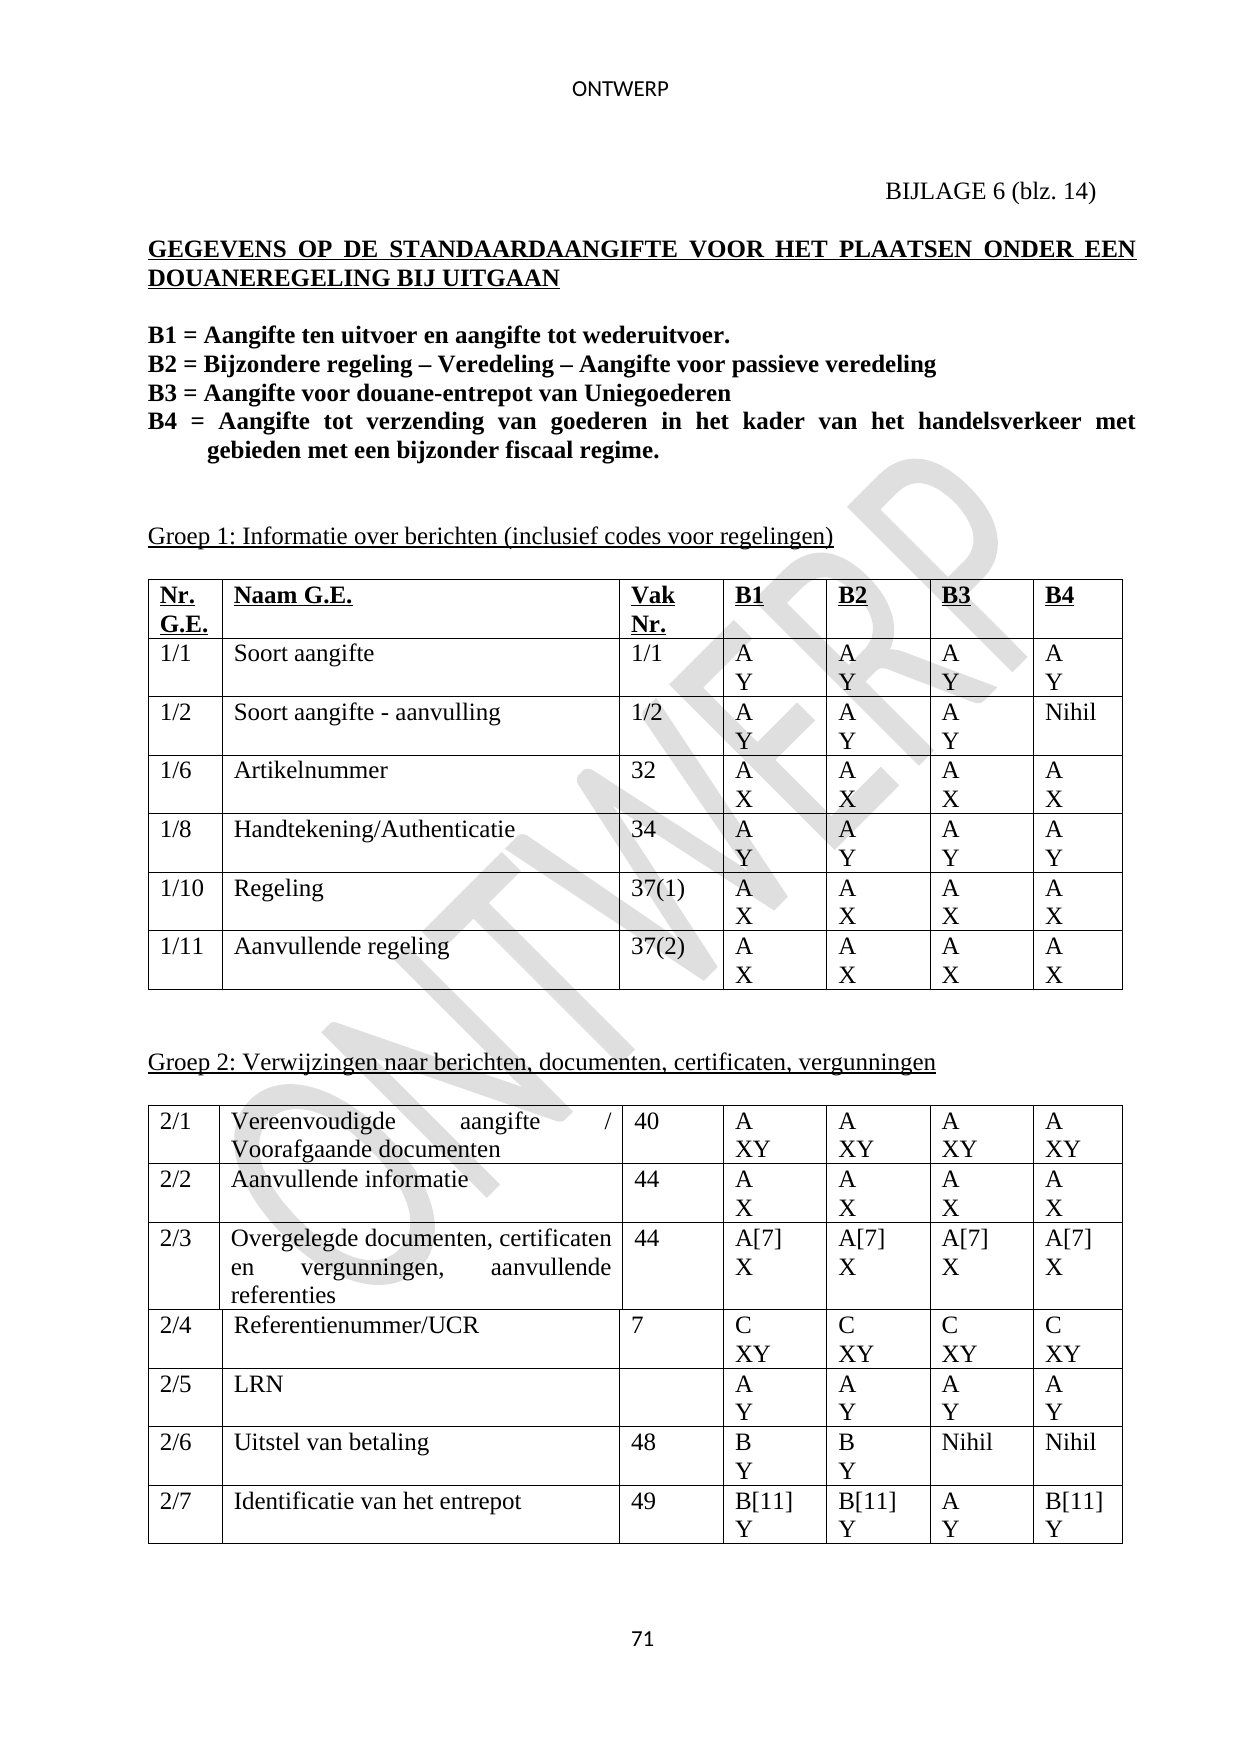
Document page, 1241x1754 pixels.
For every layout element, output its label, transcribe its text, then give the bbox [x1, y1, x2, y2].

table_cell Soort aangifte - aanvulling [223, 697, 619, 754]
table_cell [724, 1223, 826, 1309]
table_cell A Y [931, 814, 1033, 872]
table_cell 1/10 [149, 873, 222, 930]
table_header B4 [1034, 580, 1122, 637]
table_cell 1/1 [620, 639, 723, 696]
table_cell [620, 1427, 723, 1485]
text B3 = Aangifte voor douane-entrepot van Uniegoederen [148, 378, 1137, 406]
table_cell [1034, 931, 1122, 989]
table_header B2 [827, 580, 930, 637]
table_cell A X [724, 756, 826, 813]
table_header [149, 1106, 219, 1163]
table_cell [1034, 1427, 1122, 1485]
table_header Nr. G.E. [149, 580, 222, 637]
table_header B3 [931, 580, 1033, 637]
table_header Vak Nr. [620, 580, 723, 637]
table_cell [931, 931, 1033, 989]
table_cell A X [724, 931, 826, 989]
table_cell A X [827, 931, 930, 989]
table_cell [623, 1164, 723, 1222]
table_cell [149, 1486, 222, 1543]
table_cell A Y [931, 639, 1033, 696]
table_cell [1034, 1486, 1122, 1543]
text GEGEVENS OP DE STANDAARDAANGIFTE VOOR HET PLAATSEN ONDER EEN DOUANEREGELING BIJ UITGAAN [148, 234, 1137, 259]
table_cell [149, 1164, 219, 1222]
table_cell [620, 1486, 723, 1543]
table_cell 1/1 [149, 639, 222, 696]
table_cell A X [827, 756, 930, 813]
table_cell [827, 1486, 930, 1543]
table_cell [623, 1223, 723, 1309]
table_cell A X [827, 873, 930, 930]
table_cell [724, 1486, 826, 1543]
table_cell A X [724, 873, 826, 930]
text B4 = Aangifte tot verzending van goederen in het kader van het handelsverkeer met gebieden met een bijzonder fiscaal regime. [148, 406, 1137, 464]
text GEGEVENS OP DE STANDAARDAANGIFTE VOOR HET PLAATSEN ONDER EEN DOUANEREGELING BIJ UITGAAN [148, 260, 1137, 291]
table_cell A Y [1034, 814, 1122, 872]
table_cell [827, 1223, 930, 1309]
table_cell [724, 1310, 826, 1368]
table_cell Handtekening/Authenticatie [223, 814, 619, 872]
table_cell Aanvullende regeling [223, 931, 619, 989]
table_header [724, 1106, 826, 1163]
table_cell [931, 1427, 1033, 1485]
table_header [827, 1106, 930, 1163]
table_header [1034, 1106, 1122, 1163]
table_cell A Y [724, 697, 826, 754]
table_cell Artikelnummer [223, 756, 619, 813]
table_cell A X [1034, 873, 1122, 930]
text B1 = Aangifte ten uitvoer en aangifte tot wederuitvoer. [148, 320, 1137, 349]
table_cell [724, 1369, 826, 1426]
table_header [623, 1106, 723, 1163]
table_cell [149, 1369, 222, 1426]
table_cell A Y [827, 697, 930, 754]
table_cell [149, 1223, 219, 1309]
table_cell A Y [931, 697, 1033, 754]
text Groep 2: Verwijzingen naar berichten, documenten, certificaten, vergunningen [148, 1047, 1137, 1076]
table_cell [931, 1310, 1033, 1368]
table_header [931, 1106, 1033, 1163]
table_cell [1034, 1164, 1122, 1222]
table_cell A Y [724, 639, 826, 696]
table_cell 1/2 [149, 697, 222, 754]
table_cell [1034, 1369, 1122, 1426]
text Groep 1: Informatie over berichten (inclusief codes voor regelingen) [148, 521, 1137, 550]
table_cell A Y [827, 814, 930, 872]
table_header Naam G.E. [223, 580, 619, 637]
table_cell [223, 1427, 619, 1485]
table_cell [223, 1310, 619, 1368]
table_cell A Y [724, 814, 826, 872]
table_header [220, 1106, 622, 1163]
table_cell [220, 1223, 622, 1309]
table_cell Soort aangifte [223, 639, 619, 696]
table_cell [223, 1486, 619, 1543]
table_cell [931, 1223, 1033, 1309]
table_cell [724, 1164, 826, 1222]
table_cell A X [931, 873, 1033, 930]
table_cell 34 [620, 814, 723, 872]
table_cell A Y [827, 639, 930, 696]
table_cell 1/11 [149, 931, 222, 989]
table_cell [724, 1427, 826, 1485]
text BIJLAGE 6 (blz. 14) [148, 176, 1137, 205]
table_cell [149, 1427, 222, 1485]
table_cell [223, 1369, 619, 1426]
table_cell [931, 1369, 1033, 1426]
table_cell 32 [620, 756, 723, 813]
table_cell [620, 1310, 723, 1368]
table_cell 1/6 [149, 756, 222, 813]
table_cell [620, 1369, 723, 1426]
table_cell A X [931, 756, 1033, 813]
table_cell 1/8 [149, 814, 222, 872]
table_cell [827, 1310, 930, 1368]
table_cell 37(1) [620, 873, 723, 930]
text B2 = Bijzondere regeling – Veredeling – Aangifte voor passieve veredeling [148, 349, 1137, 378]
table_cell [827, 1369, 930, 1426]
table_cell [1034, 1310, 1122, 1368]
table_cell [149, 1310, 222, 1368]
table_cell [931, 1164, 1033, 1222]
table_cell 37(2) [620, 931, 723, 989]
table_header B1 [724, 580, 826, 637]
table_cell A X [1034, 756, 1122, 813]
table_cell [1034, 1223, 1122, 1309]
table_cell 1/2 [620, 697, 723, 754]
table_cell A Y [1034, 639, 1122, 696]
table_cell Regeling [223, 873, 619, 930]
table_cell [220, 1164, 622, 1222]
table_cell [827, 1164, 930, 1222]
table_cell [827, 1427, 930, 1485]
table_cell Nihil [1034, 697, 1122, 754]
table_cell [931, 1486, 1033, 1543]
